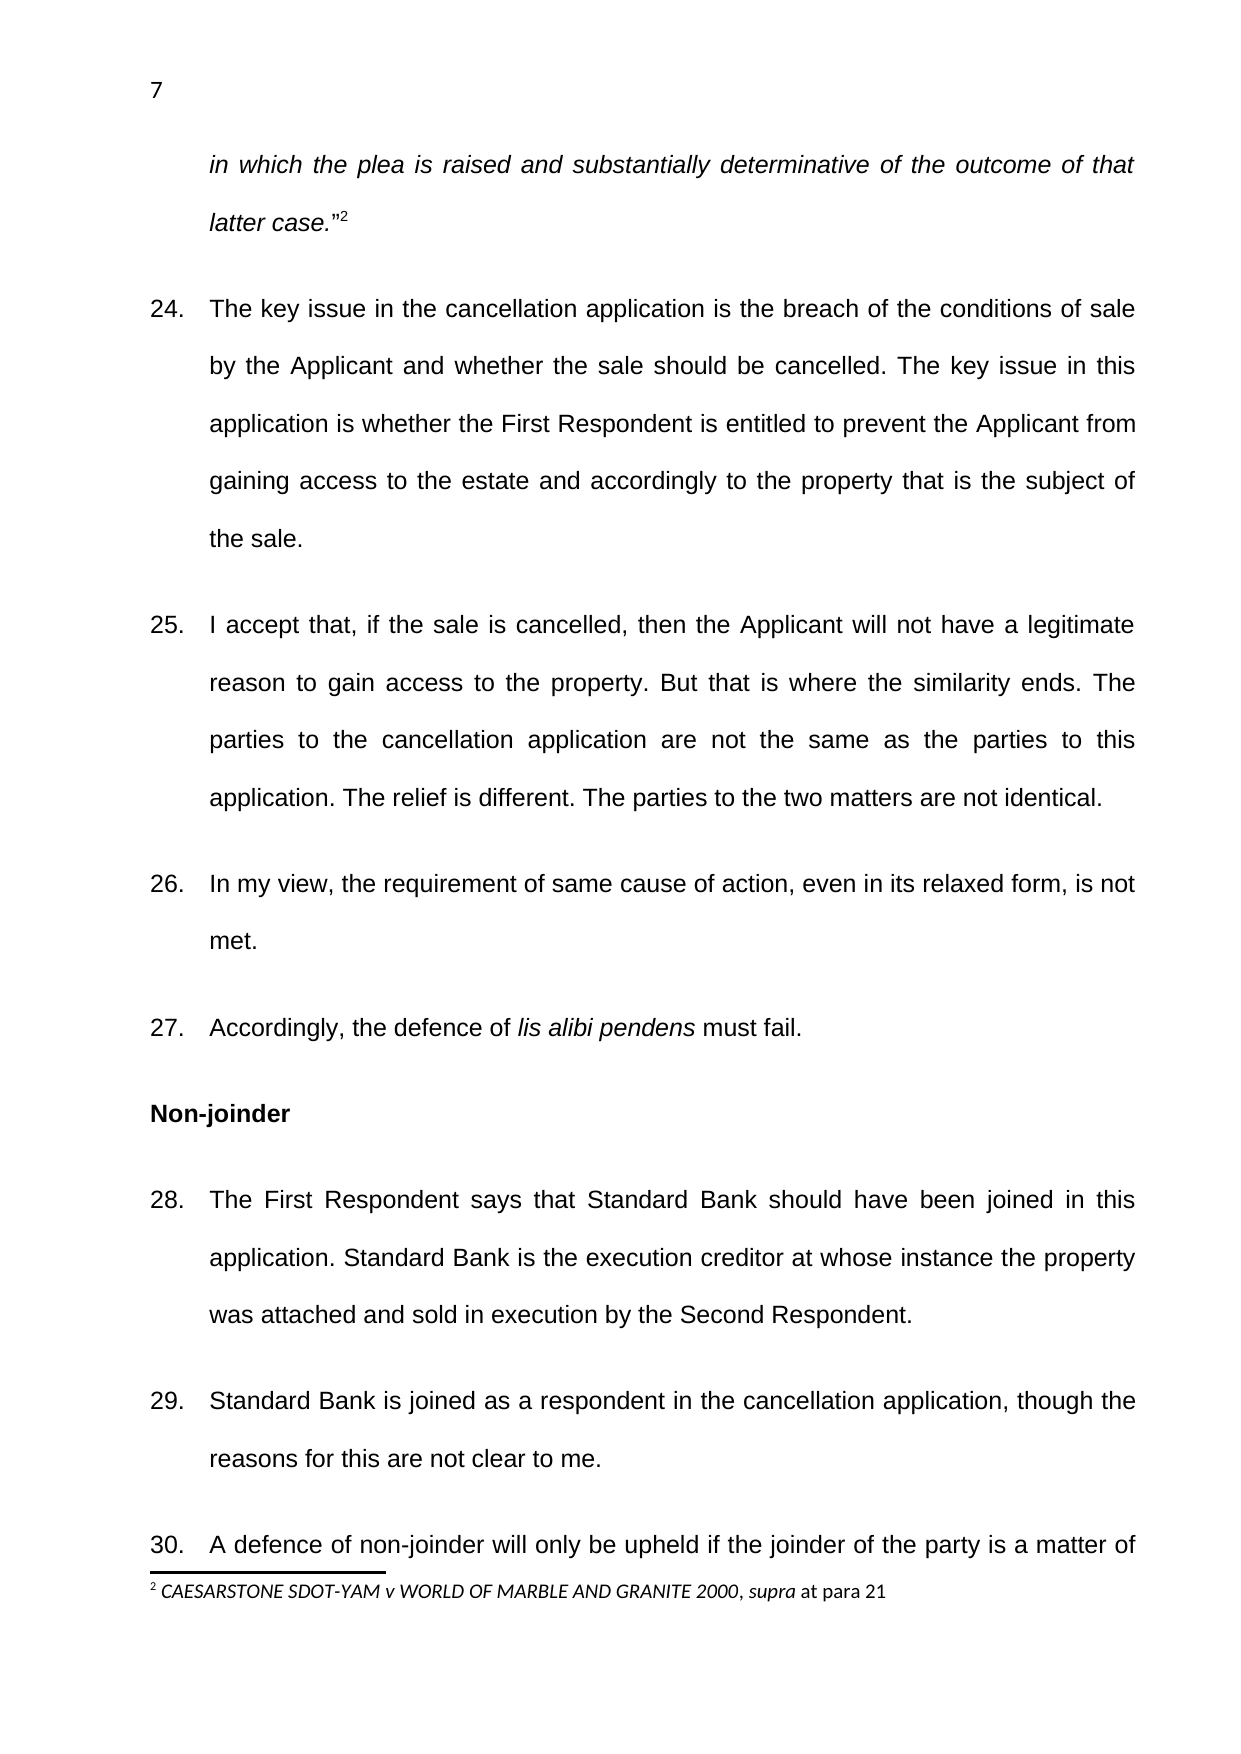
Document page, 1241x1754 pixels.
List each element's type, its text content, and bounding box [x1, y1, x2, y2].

text 24. The key issue in the cancellation application is the breach of the conditions of sale by the Applicant and whether the sale should be cancelled. The key issue in this application is whether the First Respondent is entitled to prevent the Applicant from gaining access to the estate and accordingly to the property that is the subject of the sale. [150, 294, 1138, 552]
text 26. In my view, the requirement of same cause of action, even in its relaxed form, is not met. [150, 869, 1138, 955]
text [150, 1530, 1138, 1559]
text Non-joinder [150, 1099, 1138, 1127]
text 29. Standard Bank is joined as a respondent in the cancellation application, though the reasons for this are not clear to me. [150, 1386, 1138, 1472]
text 25. I accept that, if the sale is cancelled, then the Applicant will not have a legitimate reason to gain access to the property. But that is where the similarity ends. The parties to the cancellation application are not the same as the parties to this application. The relief is different. The parties to the two matters are not identical. [150, 610, 1138, 811]
text 27. Accordingly, the defence of lis alibi pendens must fail. [150, 1012, 1138, 1041]
text 28. The First Respondent says that Standard Bank should have been joined in this application. Standard Bank is the execution creditor at whose instance the property was attached and sold in execution by the Second Respondent. [150, 1185, 1138, 1329]
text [150, 150, 1138, 236]
